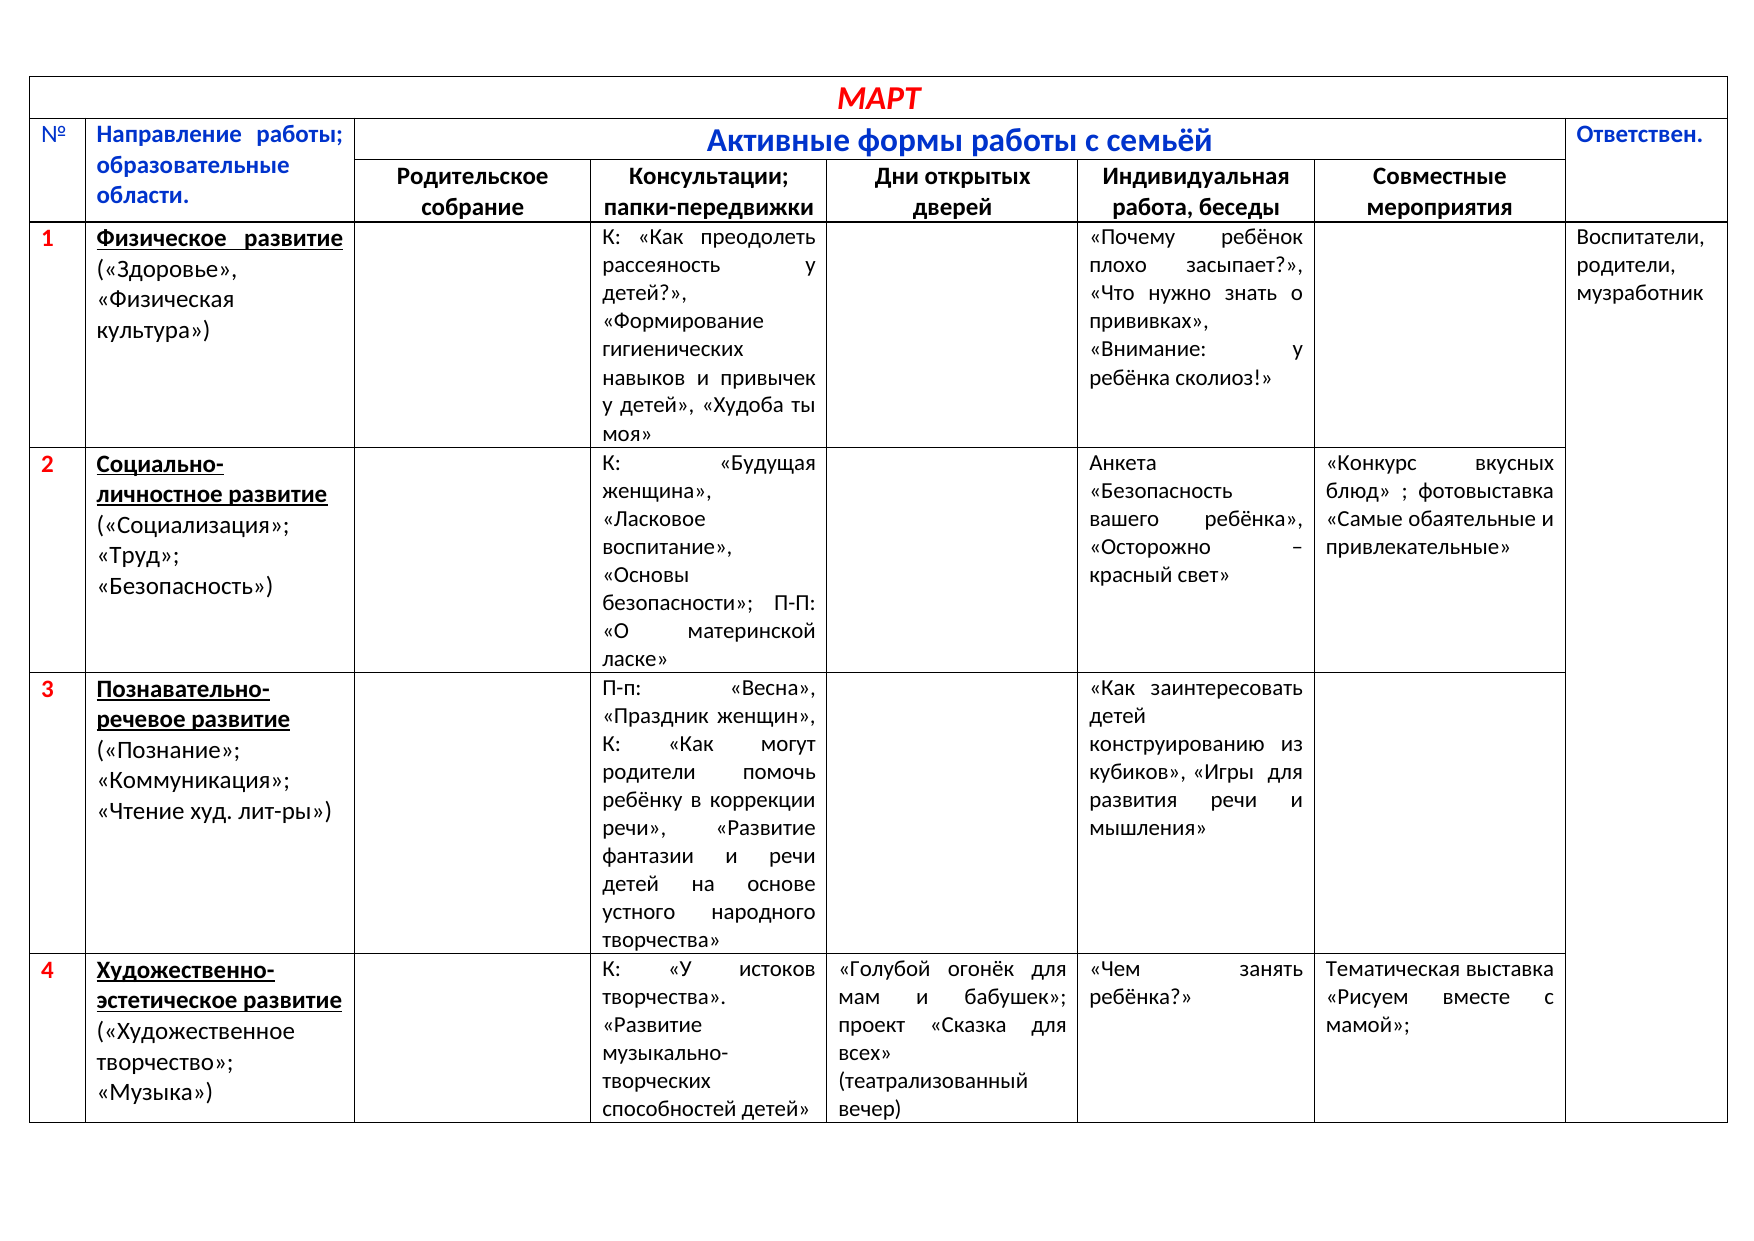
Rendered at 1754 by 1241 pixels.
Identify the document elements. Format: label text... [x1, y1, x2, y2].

table_cell Воспитатели, родители, музработник [1566, 223, 1727, 1122]
table_cell К: «Будущая женщина», «Ласковое воспитание», «Основы безопасности»; П-П: «О материнской ласке» [591, 448, 826, 672]
table_cell «Голубой огонёк для мам и бабушек»; проект «Сказка для всех» (театрализованный вечер) [827, 954, 1077, 1122]
table_cell [355, 954, 590, 1122]
table_cell [355, 448, 590, 672]
table_cell [827, 448, 1077, 672]
table_cell Социально-личностное развитие («Социализация»; «Труд»; «Безопасность») [86, 448, 354, 672]
table_cell Познавательно-речевое развитие («Познание»; «Коммуникация»; «Чтение худ. лит-ры») [86, 673, 354, 953]
table_cell «Конкурс вкусных блюд» ; фотовыставка «Самые обаятельные и привлекательные» [1315, 448, 1565, 672]
table_cell Дни открытых дверей [827, 160, 1077, 221]
table_cell П-п: «Весна», «Праздник женщин», К: «Как могут родители помочь ребёнку в коррекции речи», «Развитие фантазии и речи детей на основе устного народного творчества» [591, 673, 826, 953]
table_cell Физическое развитие («Здоровье», «Физическая культура») [86, 223, 354, 447]
table_cell 4 [30, 954, 85, 1122]
table_cell Ответствен. [1566, 119, 1727, 221]
table_cell [1315, 673, 1565, 953]
table_cell [827, 673, 1077, 953]
table_cell Направление работы; образовательные области. [86, 119, 354, 221]
table_cell [355, 223, 590, 447]
table_cell Активные формы работы с семьёй [355, 119, 1565, 159]
table_cell Индивидуальная работа, беседы [1078, 160, 1314, 221]
table_cell К: «Как преодолеть рассеяность у детей?», «Формирование гигиенических навыков и привычек у детей», «Худоба ты моя» [591, 223, 826, 447]
table_cell [1315, 223, 1565, 447]
table_cell Родительское собрание [355, 160, 590, 221]
table_cell «Как заинтересовать детей конструированию из кубиков», «Игры для развития речи и мышления» [1078, 673, 1314, 953]
table_cell Тематическая выставка «Рисуем вместе с мамой»; [1315, 954, 1565, 1122]
table_cell № [30, 119, 85, 221]
table_cell Анкета «Безопасность вашего ребёнка», «Осторожно – красный свет» [1078, 448, 1314, 672]
table_cell Совместные мероприятия [1315, 160, 1565, 221]
table_cell [827, 223, 1077, 447]
table_cell «Почему ребёнок плохо засыпает?», «Что нужно знать о прививках», «Внимание: у ребёнка сколиоз!» [1078, 223, 1314, 447]
table_cell 3 [30, 673, 85, 953]
table_cell 1 [30, 223, 85, 447]
table_cell Консультации; папки-передвижки [591, 160, 826, 221]
table_cell 2 [30, 448, 85, 672]
table_cell Художественно-эстетическое развитие («Художественное творчество»; «Музыка») [86, 954, 354, 1122]
table_cell «Чем занять ребёнка?» [1078, 954, 1314, 1122]
table_header МАРТ [30, 77, 1727, 118]
table_cell [355, 673, 590, 953]
table_cell К: «У истоков творчества». «Развитие музыкально-творческих способностей детей» [591, 954, 826, 1122]
